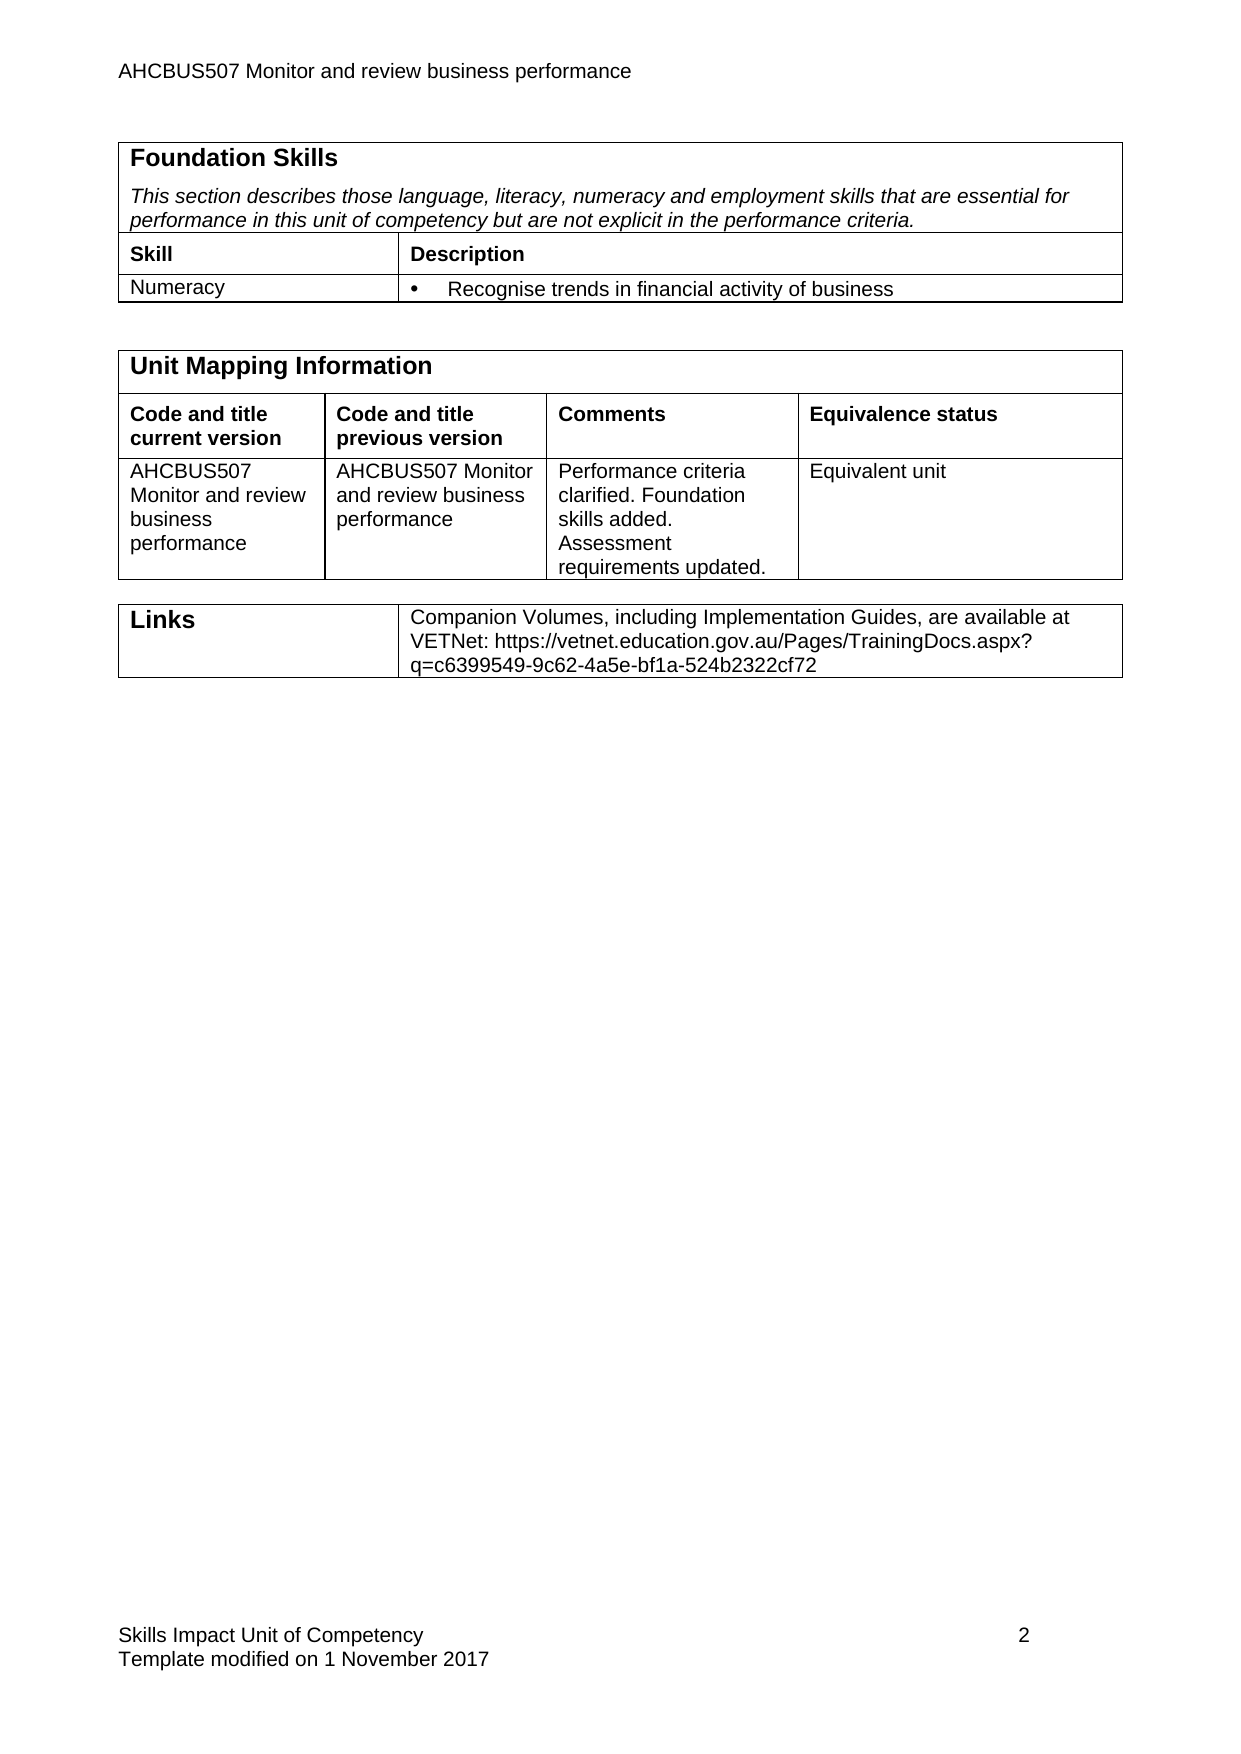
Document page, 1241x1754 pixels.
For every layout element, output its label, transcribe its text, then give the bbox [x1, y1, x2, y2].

table_cell Code and title previous version [326, 394, 546, 458]
table_header Links [119, 605, 398, 677]
table_cell Comments [547, 394, 798, 458]
table_cell Code and title current version [119, 394, 324, 458]
table_cell Performance criteria clarified. Foundation skills added. Assessment requirements updated. [547, 459, 798, 579]
table_cell Equivalent unit [799, 459, 1122, 579]
table_cell Equivalence status [799, 394, 1122, 458]
table_cell AHCBUS507 Monitor and review business performance [119, 459, 324, 579]
table_header Companion Volumes, including Implementation Guides, are available at VETNet: https://vetnet.education.gov.au/Pages/TrainingDocs.aspx?q=c6399549-9c62-4a5e-bf1a-524b2322cf72 [399, 605, 1122, 677]
table_cell AHCBUS507 Monitor and review business performance [326, 459, 546, 579]
table_cell Skill [119, 233, 398, 274]
table_header Foundation Skills This section describes those language, literacy, numeracy and employment skills that are essential for performance in this unit of competency but are not explicit in the performance criteria. [119, 143, 1122, 232]
table_cell Recognise trends in financial activity of business [399, 275, 1122, 301]
table_header Unit Mapping Information [119, 351, 1122, 393]
table_cell Numeracy [119, 275, 398, 301]
table_cell Description [399, 233, 1122, 274]
